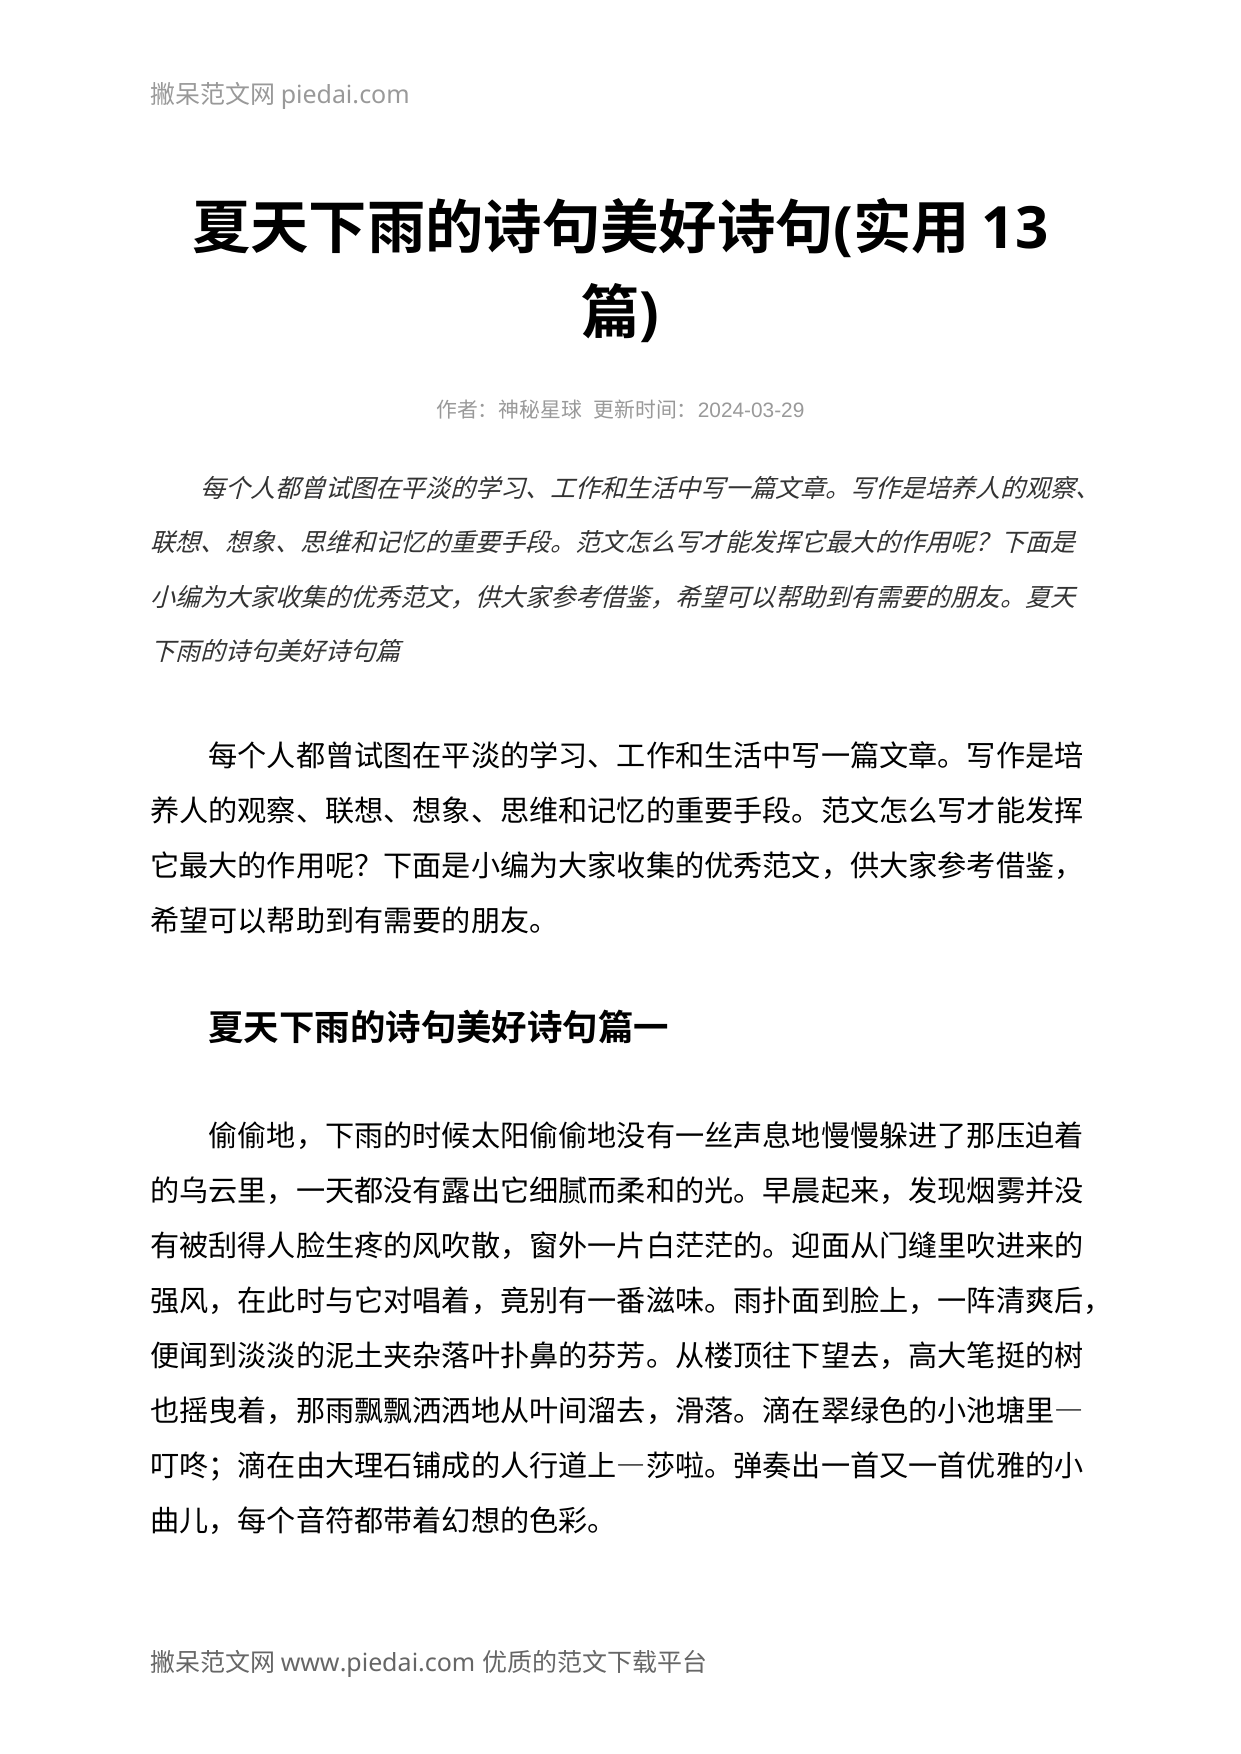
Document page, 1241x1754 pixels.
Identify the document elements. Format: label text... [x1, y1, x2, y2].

text 偷偷地，下雨的时候太阳偷偷地没有一丝声息地慢慢躲进了那压迫着的乌云里，一天都没有露出它细腻而柔和的光。早晨起来，发现烟雾并没有被刮得人脸生疼的风吹散，窗外一片白茫茫的。迎面从门缝里吹进来的强风，在此时与它对唱着，竟别有一番滋味。雨扑面到脸上，一阵清爽后，便闻到淡淡的泥土夹杂落叶扑鼻的芬芳。从楼顶往下望去，高大笔挺的树也摇曳着，那雨飘飘洒洒地从叶间溜去，滑落。滴在翠绿色的小池塘里―叮咚；滴在由大理石铺成的人行道上―莎啦。弹奏出一首又一首优雅的小曲儿，每个音符都带着幻想的色彩。 [150, 1113, 1090, 1539]
text 夏天下雨的诗句美好诗句篇一 [150, 999, 1090, 1051]
text 作者：神秘星球 更新时间：2024-03-29 [150, 398, 1090, 422]
text 每个人都曾试图在平淡的学习、工作和生活中写一篇文章。写作是培养人的观察、联想、想象、思维和记忆的重要手段。范文怎么写才能发挥它最大的作用呢？下面是小编为大家收集的优秀范文，供大家参考借鉴，希望可以帮助到有需要的朋友。夏天下雨的诗句美好诗句篇 [150, 468, 1090, 668]
subtitle 夏天下雨的诗句美好诗句(实用13篇) [150, 181, 1090, 351]
text 每个人都曾试图在平淡的学习、工作和生活中写一篇文章。写作是培养人的观察、联想、想象、思维和记忆的重要手段。范文怎么写才能发挥它最大的作用呢？下面是小编为大家收集的优秀范文，供大家参考借鉴，希望可以帮助到有需要的朋友。 [150, 733, 1090, 940]
